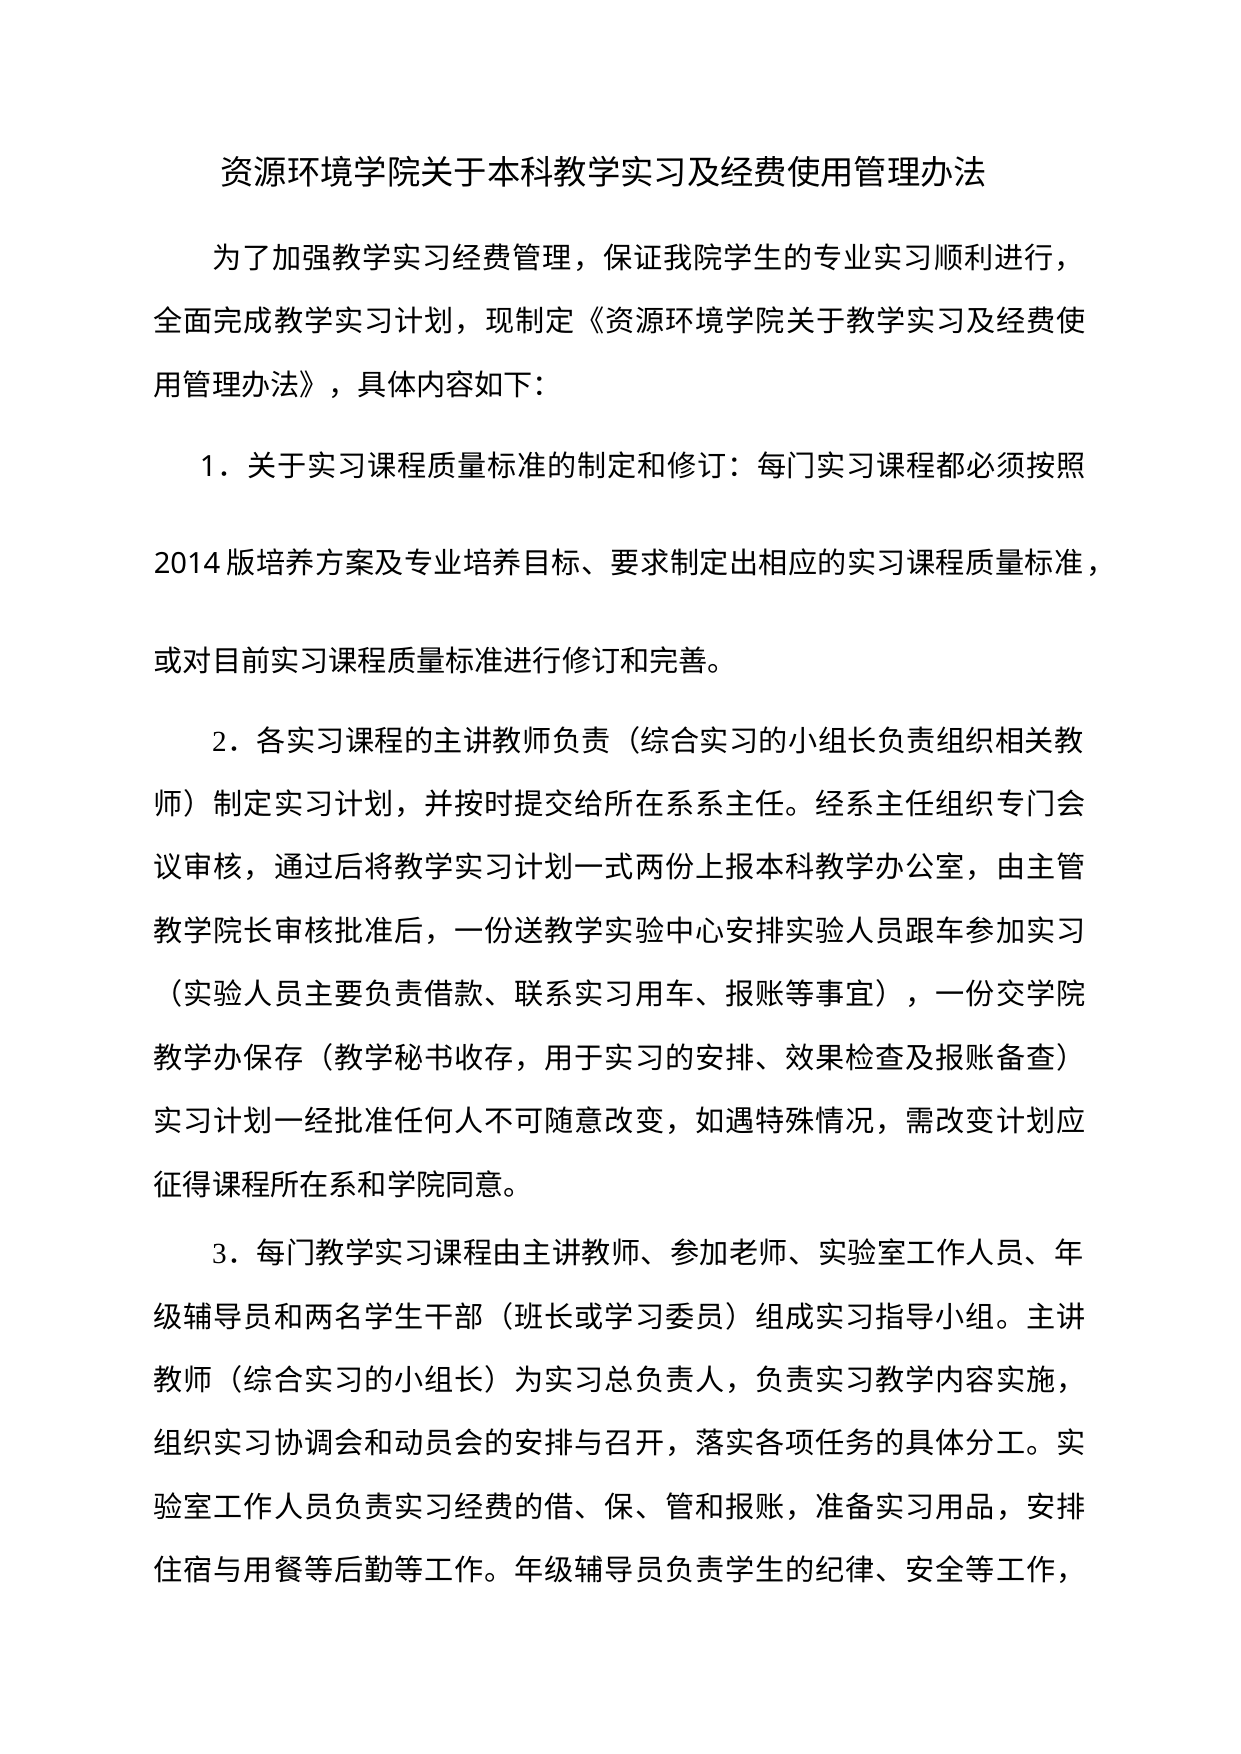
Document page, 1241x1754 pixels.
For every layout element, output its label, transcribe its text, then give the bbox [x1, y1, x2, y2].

text 2．各实习课程的主讲教师负责（综合实习的小组长负责组织相关教师）制定实习计划，并按时提交给所在系系主任。经系主任组织专门会议审核，通过后将教学实习计划一式两份上报本科教学办公室，由主管教学院长审核批准后，一份送教学实验中心安排实验人员跟车参加实习（实验人员主要负责借款、联系实习用车、报账等事宜），一份交学院教学办保存（教学秘书收存，用于实习的安排、效果检查及报账备查），实习计划一经批准任何人不可随意改变，如遇特殊情况，需改变计划应征得课程所在系和学院同意。 [153, 717, 1087, 1203]
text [153, 1230, 1087, 1589]
text 为了加强教学实习经费管理，保证我院学生的专业实习顺利进行，全面完成教学实习计划，现制定《资源环境学院关于教学实习及经费使用管理办法》，具体内容如下： [153, 234, 1087, 404]
text 资源环境学院关于本科教学实习及经费使用管理办法 [153, 158, 1087, 191]
text 1．关于实习课程质量标准的制定和修订：每门实习课程都必须按照2014版培养方案及专业培养目标、要求制定出相应的实习课程质量标准，或对目前实习课程质量标准进行修订和完善。 [153, 431, 1087, 691]
